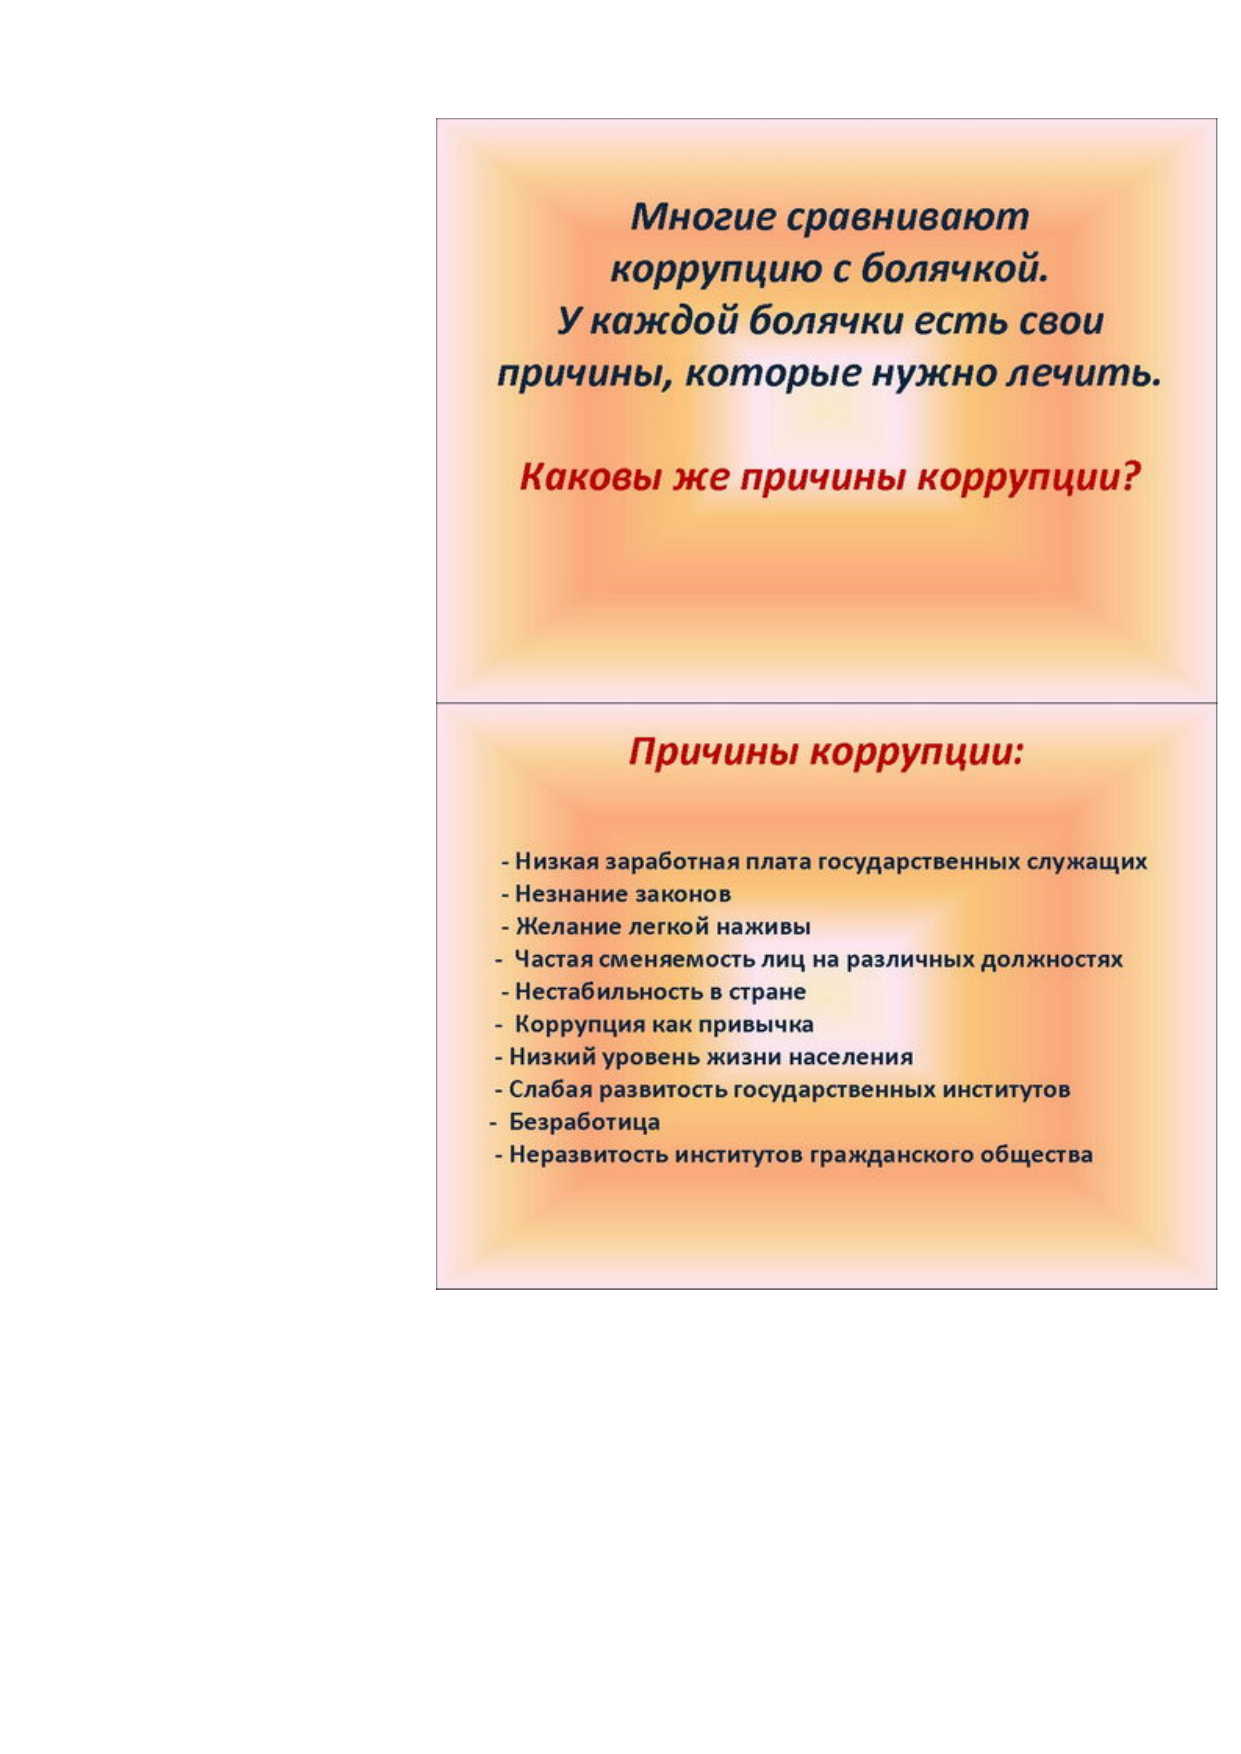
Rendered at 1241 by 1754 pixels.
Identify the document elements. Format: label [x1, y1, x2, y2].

picture [436, 118, 1218, 1290]
